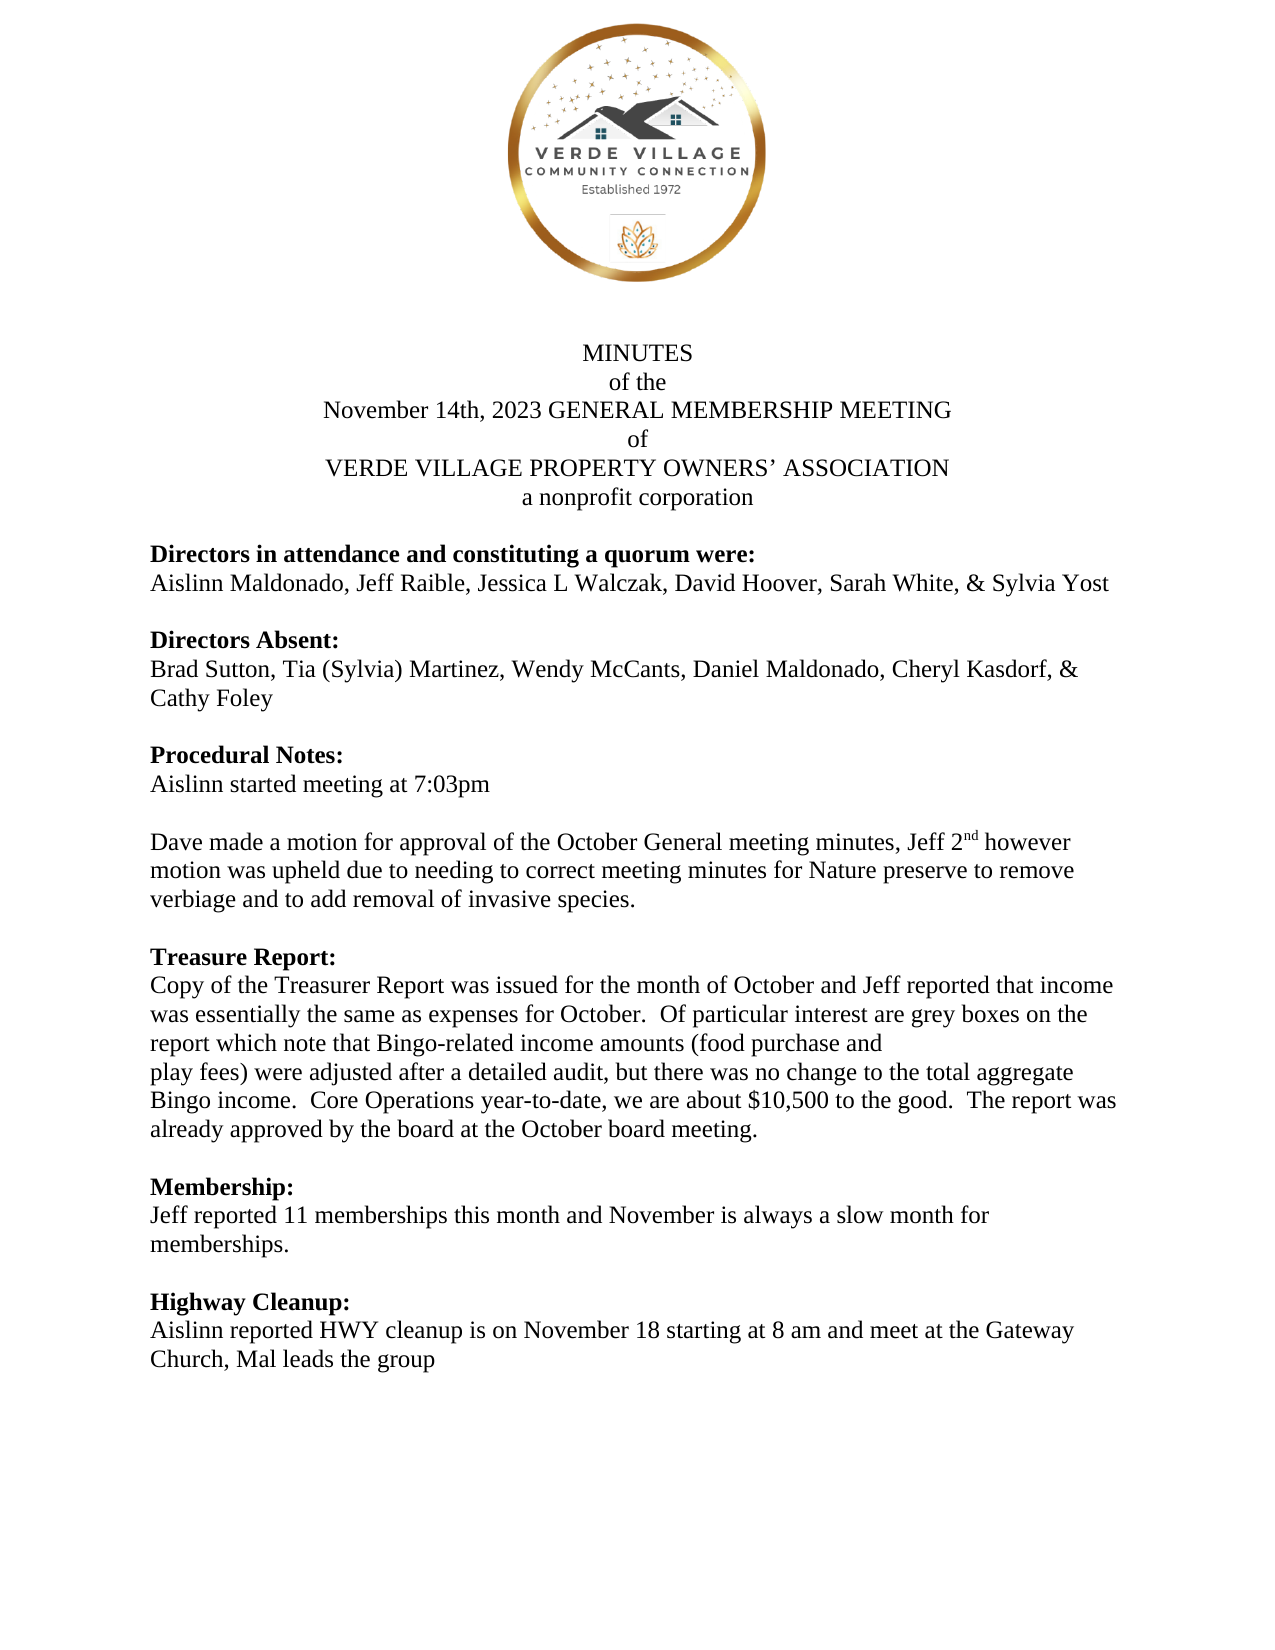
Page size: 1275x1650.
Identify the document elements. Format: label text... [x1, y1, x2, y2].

text Treasure Report: [150, 942, 1125, 971]
text of the [150, 367, 1125, 396]
text Directors Absent: [150, 626, 1125, 654]
text VERDE VILLAGE PROPERTY OWNERS’ ASSOCIATION [150, 453, 1125, 482]
picture [507, 23, 766, 282]
text Highway Cleanup: [150, 1287, 1125, 1316]
text Aislinn started meeting at 7:03pm [150, 769, 1125, 798]
text Membership: [150, 1172, 1125, 1201]
text Copy of the Treasurer Report was issued for the month of October and Jeff reported that income was essentially the same as expenses for October. Of particular interest are grey boxes on the report which note that Bingo-related income amounts (food purchase and play fees) were adjusted after a detailed audit, but there was no change to the total aggregate Bingo income. Core Operations year-to-date, we are about $10,500 to the good. The report was already approved by the board at the October board meeting. [150, 971, 1125, 1143]
text MINUTES [150, 338, 1125, 367]
text Aislinn reported HWY cleanup is on November 18 starting at 8 am and meet at the Gateway Church, Mal leads the group [150, 1316, 1125, 1373]
text Dave made a motion for approval of the October General meeting minutes, Jeff 2nd however motion was upheld due to needing to correct meeting minutes for Nature preserve to remove verbiage and to add removal of invasive species. [150, 827, 1125, 913]
text of [150, 424, 1125, 453]
text Aislinn Maldonado, Jeff Raible, Jessica L Walczak, David Hoover, Sarah White, & Sylvia Yost [150, 568, 1125, 597]
text Procedural Notes: [150, 741, 1125, 769]
text November 14th, 2023 GENERAL MEMBERSHIP MEETING [150, 396, 1125, 424]
text Directors in attendance and constituting a quorum were: [150, 539, 1125, 568]
text Brad Sutton, Tia (Sylvia) Martinez, Wendy McCants, Daniel Maldonado, Cheryl Kasdorf, & Cathy Foley [150, 654, 1125, 712]
text a nonprofit corporation [150, 482, 1125, 511]
text Jeff reported 11 memberships this month and November is always a slow month for memberships. [150, 1201, 1125, 1258]
